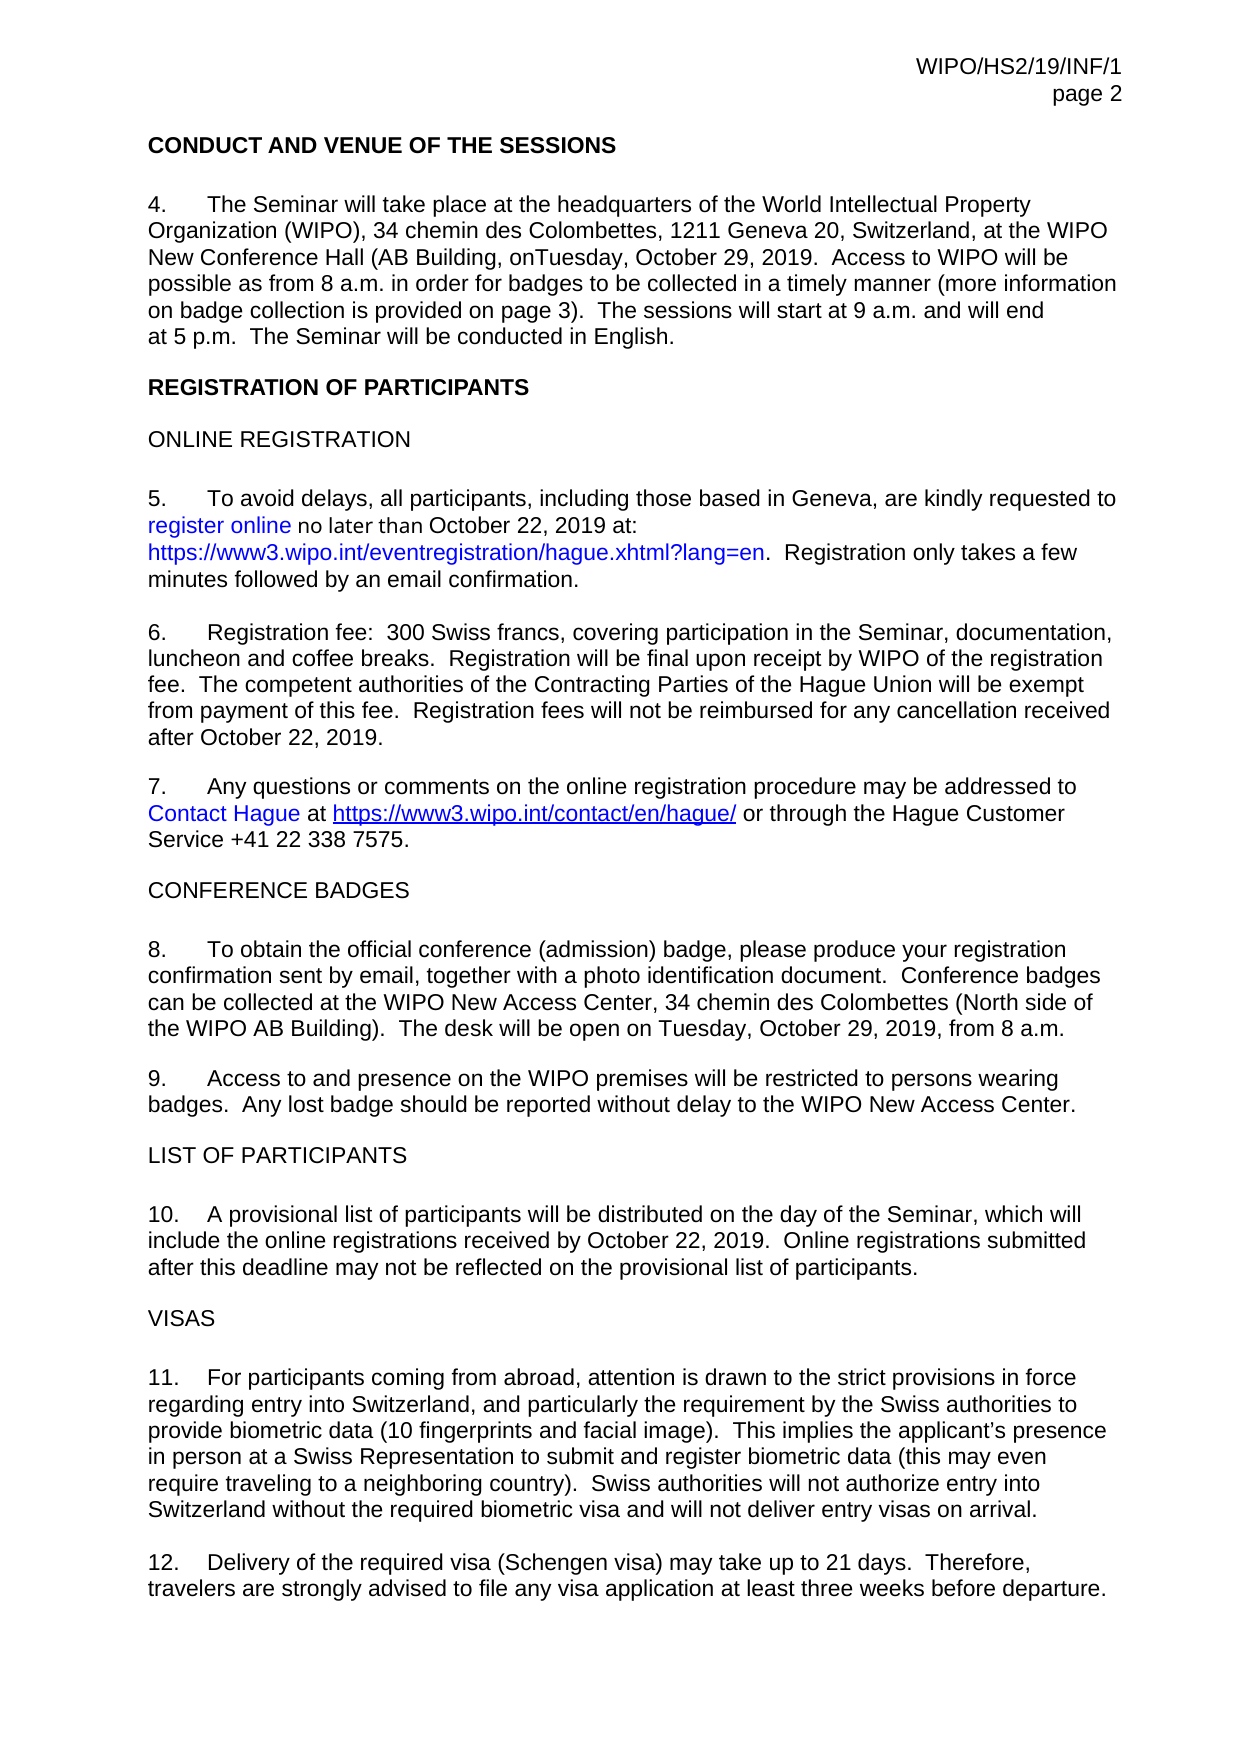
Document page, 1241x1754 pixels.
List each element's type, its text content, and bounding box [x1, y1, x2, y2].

subtitle Visas [148, 1305, 1122, 1332]
subtitle registration of participants [148, 374, 1122, 401]
list The Seminar will take place at the headquarters of the World Intellectual Property Organization (WIPO), 34 chemin des Colombettes, 1211 Geneva 20, Switzerland, at the WIPO New Conference Hall (AB Building, onTuesday, October 29, 2019. Access to WIPO will be possible as from 8 a.m. in order for badges to be collected in a timely manner (more information on badge collection is provided on page 3). The sessions will start at 9 a.m. and will end at 5 p.m. The Seminar will be conducted in English. [148, 191, 1122, 349]
subtitle CONDUCT and venue OF THE SESSIONS [148, 132, 1122, 158]
subtitle List of Participants [148, 1142, 1122, 1168]
list Any questions or comments on the online registration procedure may be addressed to [148, 773, 1122, 799]
list Delivery of the required visa (Schengen visa) may take up to 21 days. Therefore, travelers are strongly advised to file any visa application at least three weeks before departure. [148, 1549, 1122, 1601]
list To obtain the official conference (admission) badge, please produce your registration confirmation sent by email, together with a photo identification document. Conference badges can be collected at the WIPO New Access Center, 34 chemin des Colombettes (North side of the WIPO AB Building). The desk will be open on Tuesday, October 29, 2019, from 8 a.m. [148, 936, 1122, 1042]
list Access to and presence on the WIPO premises will be restricted to persons wearing badges. Any lost badge should be reported without delay to the WIPO New Access Center. [148, 1064, 1122, 1117]
subtitle Online Registration [148, 426, 1122, 452]
list To avoid delays, all participants, including those based in Geneva, are kindly requested to register online no later than October 22, 2019 at: https://www3.wipo.int/eventregistration/hague.xhtml?lang=en. Registration only takes a few minutes followed by an email confirmation. [148, 484, 1122, 592]
list For participants coming from abroad, attention is drawn to the strict provisions in force regarding entry into Switzerland, and particularly the requirement by the Swiss authorities to provide biometric data (10 fingerprints and facial image). This implies the applicant’s presence in person at a Swiss Representation to submit and register biometric data (this may even require traveling to a neighboring country). Swiss authorities will not authorize entry into Switzerland without the required biometric visa and will not deliver entry visas on arrival. [148, 1364, 1122, 1522]
list A provisional list of participants will be distributed on the day of the Seminar, which will include the online registrations received by October 22, 2019. Online registrations submitted after this deadline may not be reflected on the provisional list of participants. [148, 1201, 1122, 1280]
text Contact Hague at https://www3.wipo.int/contact/en/hague/ or through the Hague Customer Service +41 22 338 7575. [148, 799, 1122, 852]
subtitle Conference Badges [148, 877, 1122, 903]
list Registration fee: 300 Swiss francs, covering participation in the Seminar, documentation, luncheon and coffee breaks. Registration will be final upon receipt by WIPO of the registration fee. The competent authorities of the Contracting Parties of the Hague Union will be exempt from payment of this fee. Registration fees will not be reimbursed for any cancellation received after October 22, 2019. [148, 618, 1122, 750]
